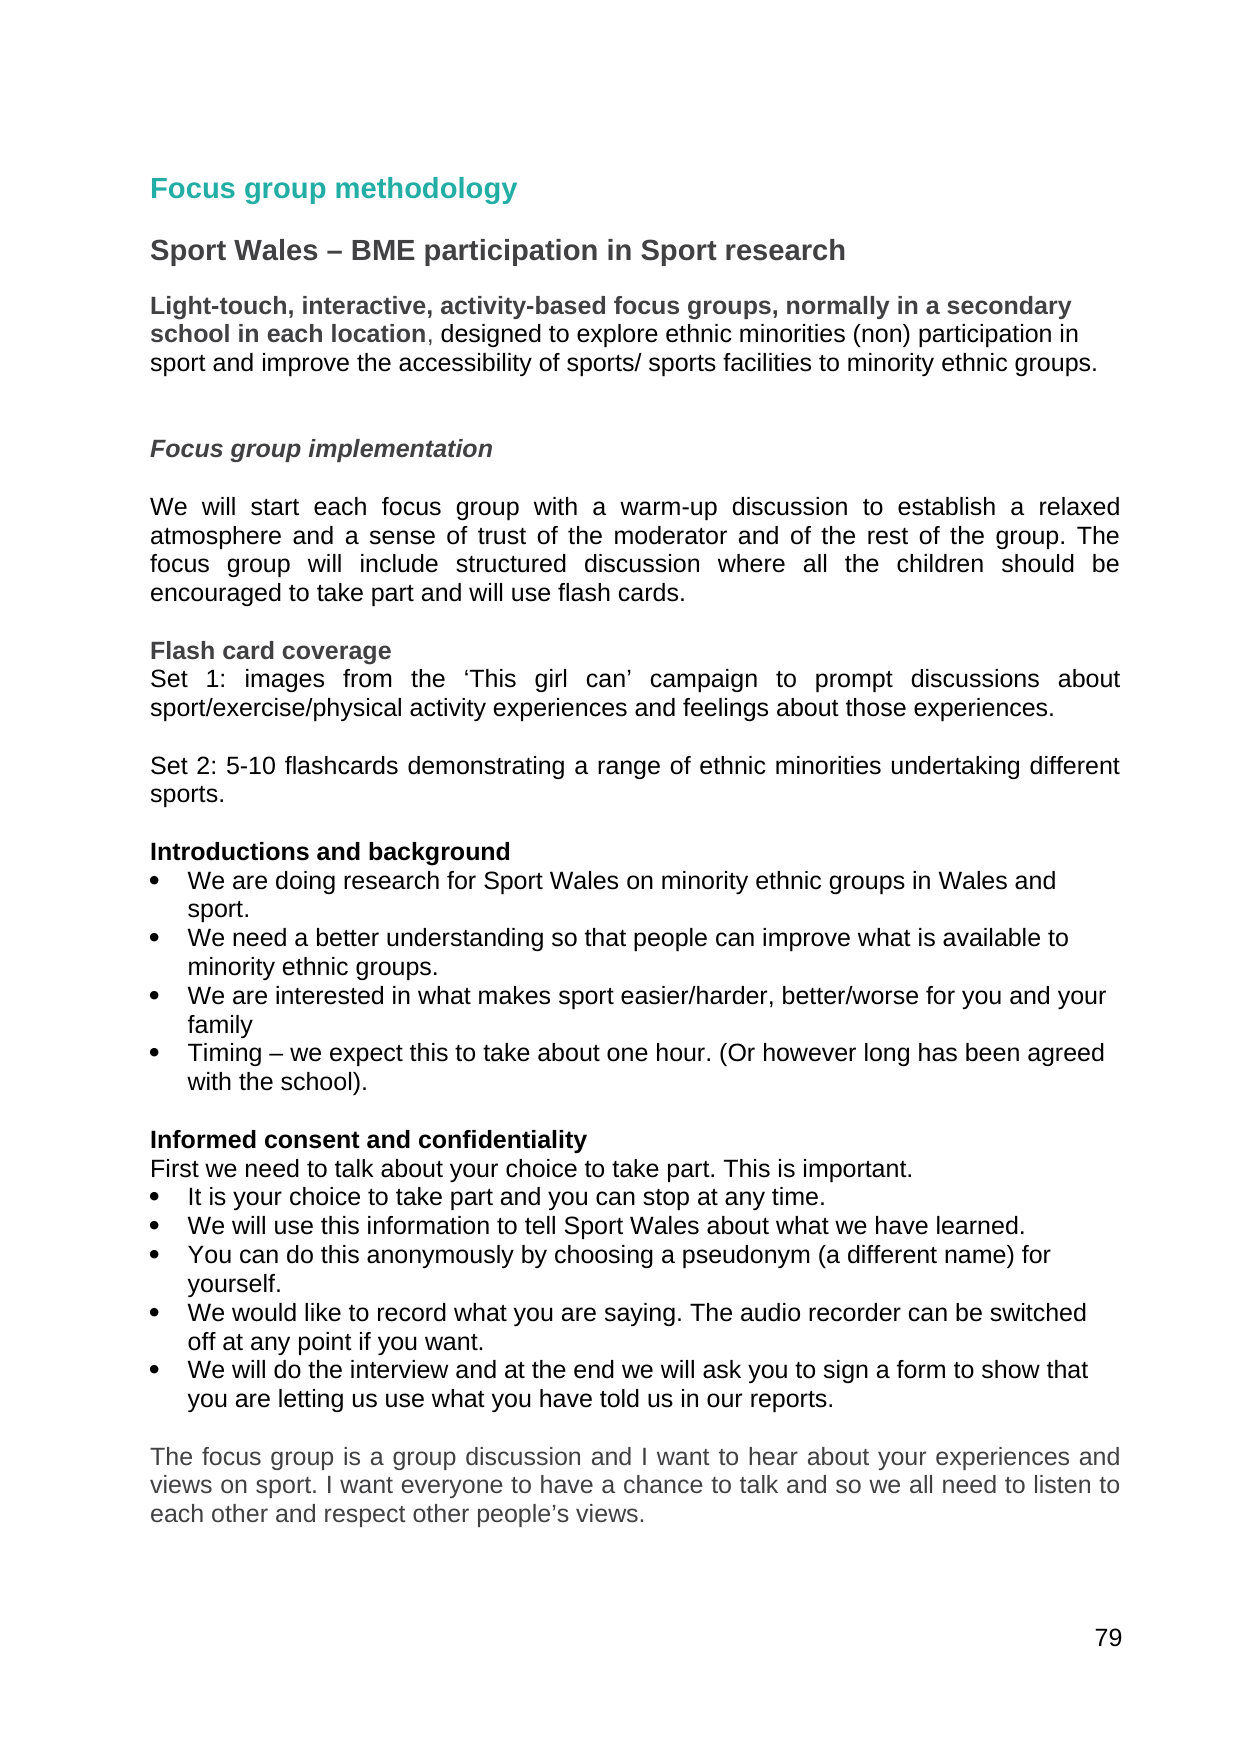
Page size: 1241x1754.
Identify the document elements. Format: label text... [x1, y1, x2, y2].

text Light-touch, interactive, activity-based focus groups, normally in a secondary school in each location, designed to explore ethnic minorities (non) participation in sport and improve the accessibility of sports/ sports facilities to minority ethnic groups. [150, 291, 1122, 377]
text First we need to talk about your choice to take part. This is important. [150, 1153, 1122, 1182]
text Set 1: images from the ‘This girl can’ campaign to prompt discussions about sport/exercise/physical activity experiences and feelings about those experiences. [150, 664, 1122, 722]
text Informed consent and confidentiality [150, 1125, 1122, 1153]
list We are interested in what makes sport easier/harder, better/worse for you and your family [150, 981, 1122, 1038]
list It is your choice to take part and you can stop at any time. [150, 1182, 1122, 1211]
text Introductions and background [150, 837, 1122, 866]
list Timing – we expect this to take about one hour. (Or however long has been agreed with the school). [150, 1038, 1122, 1096]
list We need a better understanding so that people can improve what is available to minority ethnic groups. [150, 923, 1122, 981]
text Set 2: 5-10 flashcards demonstrating a range of ethnic minorities undertaking different sports. [150, 751, 1122, 808]
text Sport Wales – BME participation in Sport research [150, 233, 1122, 267]
list We will use this information to tell Sport Wales about what we have learned. [150, 1211, 1122, 1240]
subtitle Focus group methodology [150, 171, 1122, 204]
list We are doing research for Sport Wales on minority ethnic groups in Wales and sport. [150, 866, 1122, 923]
text Focus group implementation [150, 434, 1122, 463]
text We will start each focus group with a warm-up discussion to establish a relaxed atmosphere and a sense of trust of the moderator and of the rest of the group. The focus group will include structured discussion where all the children should be encouraged to take part and will use flash cards. [150, 492, 1122, 607]
list You can do this anonymously by choosing a pseudonym (a different name) for yourself. [150, 1240, 1122, 1298]
text The focus group is a group discussion and I want to hear about your experiences and views on sport. I want everyone to have a chance to talk and so we all need to listen to each other and respect other people’s views. [150, 1442, 1122, 1528]
text Flash card coverage [150, 636, 1122, 664]
list We would like to record what you are saying. The audio recorder can be switched off at any point if you want. [150, 1298, 1122, 1355]
list We will do the interview and at the end we will ask you to sign a form to show that you are letting us use what you have told us in our reports. [150, 1355, 1122, 1413]
